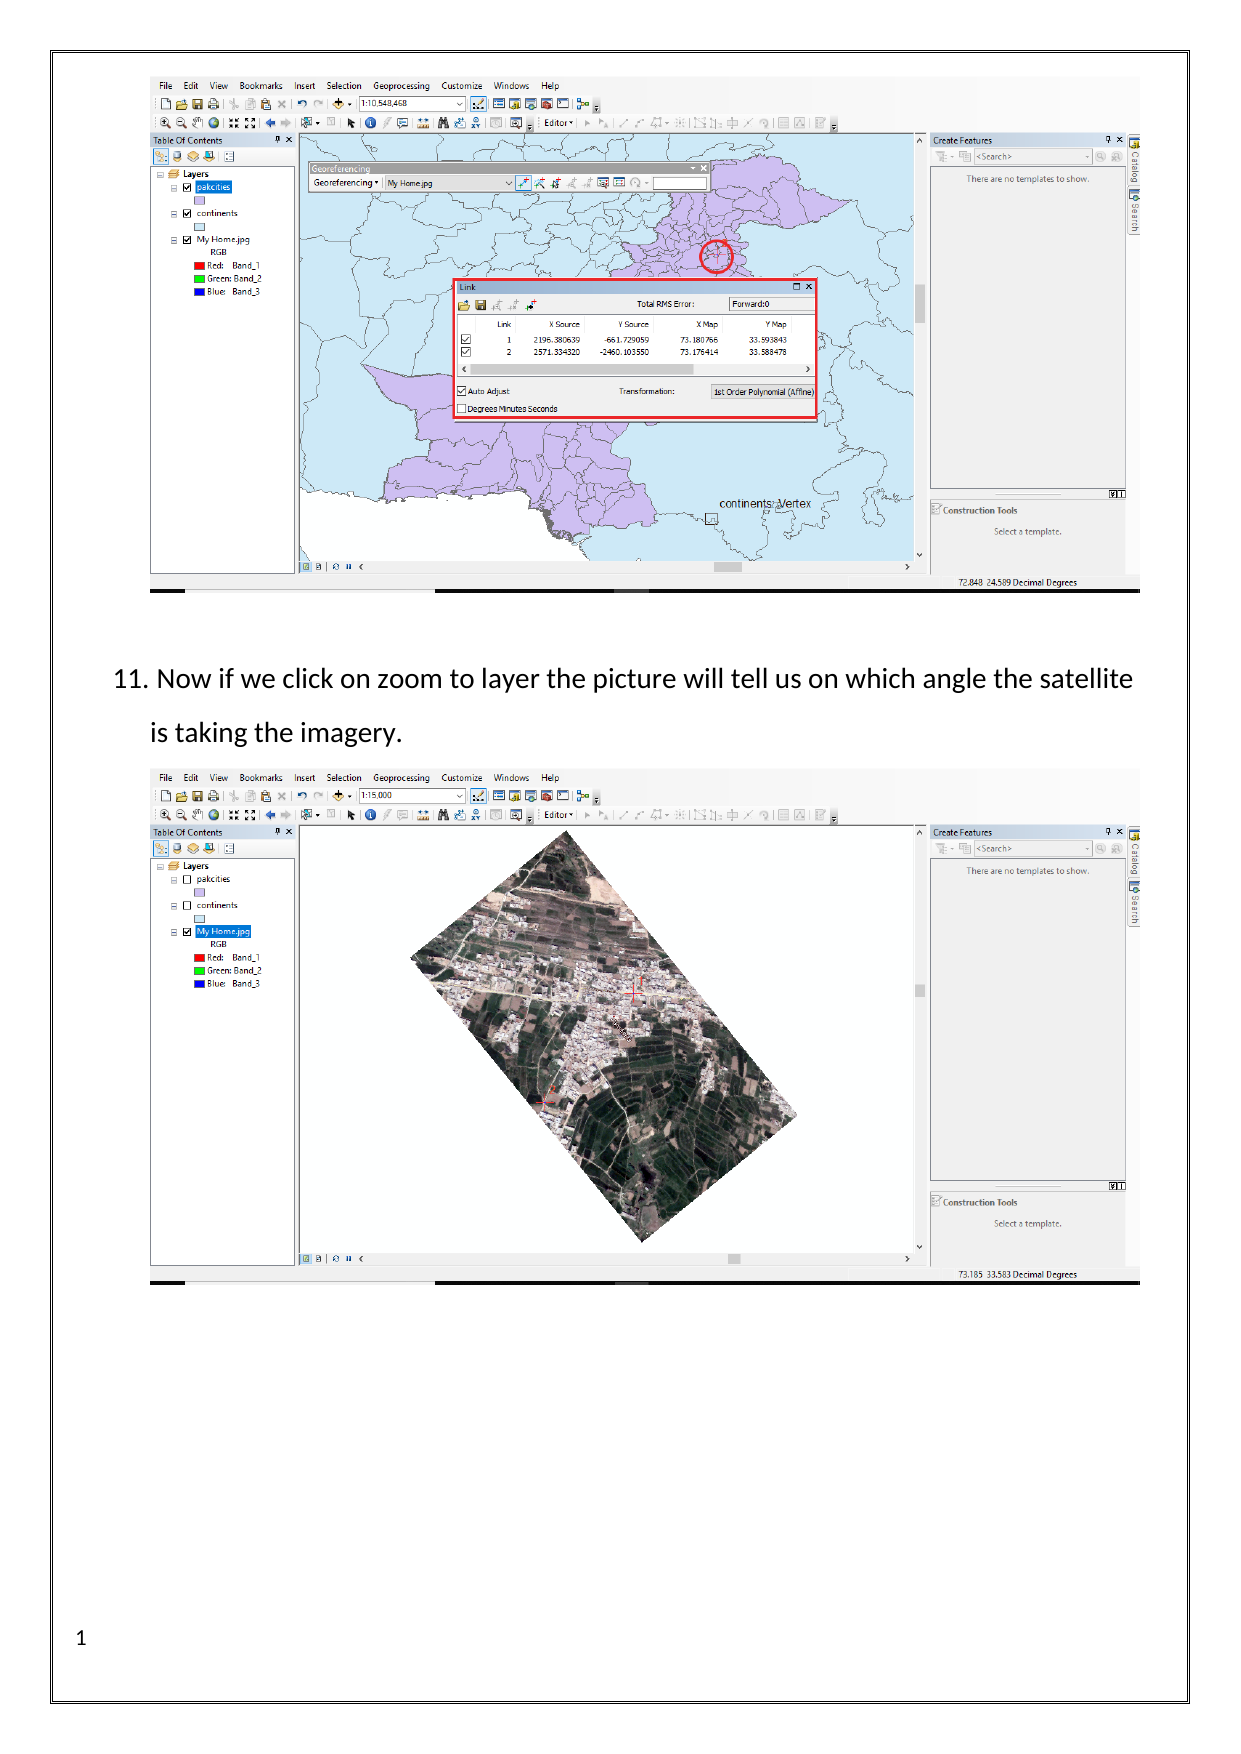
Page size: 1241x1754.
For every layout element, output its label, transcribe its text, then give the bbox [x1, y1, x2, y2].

list Now if we click on zoom to layer the picture will tell us on which angle the satellite is taking the imagery. [112, 660, 1165, 749]
picture [150, 767, 1140, 1285]
picture [150, 75, 1140, 593]
